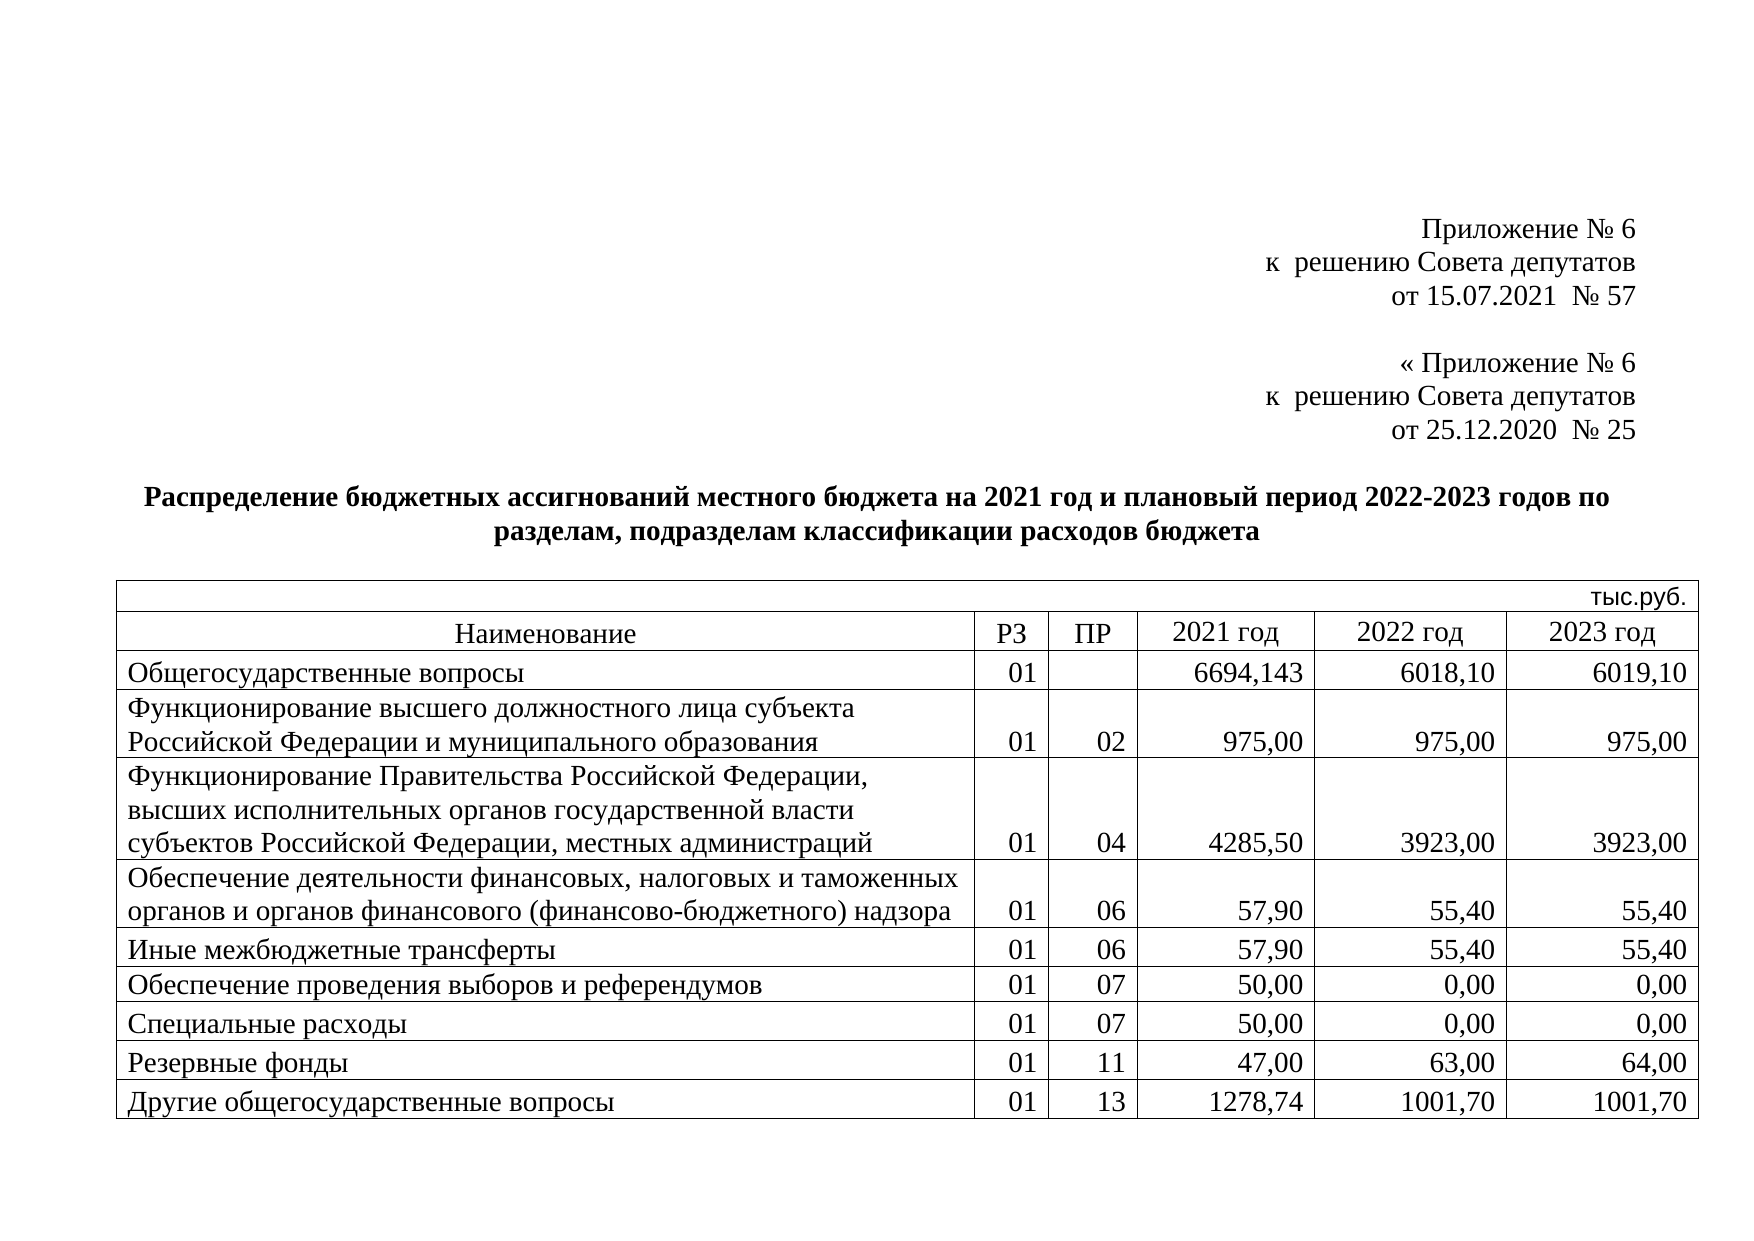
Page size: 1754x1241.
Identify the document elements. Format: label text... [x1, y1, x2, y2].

table_cell 0,00 [1315, 967, 1506, 1001]
table_cell 06 [1049, 860, 1137, 927]
table_cell 3923,00 [1507, 758, 1698, 859]
table_cell 07 [1049, 1002, 1137, 1040]
text от 15.07.2021 № 57 [118, 278, 1636, 311]
table_cell 6019,10 [1507, 651, 1698, 689]
table_cell 50,00 [1138, 967, 1314, 1001]
table_cell Обеспечение деятельности финансовых, налоговых и таможенных органов и органов финансового (финансово-бюджетного) надзора [117, 860, 974, 927]
table_cell 975,00 [1315, 690, 1506, 757]
table_cell Функционирование Правительства Российской Федерации, высших исполнительных органов государственной власти субъектов Российской Федерации, местных администраций [117, 758, 974, 859]
table_cell 07 [1049, 967, 1137, 1001]
table_cell 63,00 [1315, 1041, 1506, 1079]
text к решению Совета депутатов [118, 378, 1636, 412]
table_cell Резервные фонды [117, 1041, 974, 1079]
table_cell 01 [975, 1080, 1048, 1118]
table_cell 55,40 [1507, 928, 1698, 966]
table_cell 01 [975, 651, 1048, 689]
table_cell 55,40 [1315, 860, 1506, 927]
table_cell 01 [975, 758, 1048, 859]
table_cell 4285,50 [1138, 758, 1314, 859]
table_cell РЗ [975, 612, 1048, 650]
table_header тыс.руб. [117, 581, 1698, 611]
table_cell 57,90 [1138, 860, 1314, 927]
table_cell 0,00 [1315, 1002, 1506, 1040]
text Приложение № 6 [118, 211, 1636, 244]
text Распределение бюджетных ассигнований местного бюджета на 2021 год и плановый период 2022-2023 годов по разделам, подразделам классификации расходов бюджета [118, 479, 1636, 546]
table_cell 01 [975, 967, 1048, 1001]
text к решению Совета депутатов [118, 244, 1636, 278]
table_cell 57,90 [1138, 928, 1314, 966]
table_cell ПР [1049, 612, 1137, 650]
table_cell 01 [975, 1041, 1048, 1079]
table_cell 2021 год [1138, 612, 1314, 650]
table_cell 50,00 [1138, 1002, 1314, 1040]
table_cell 6694,143 [1138, 651, 1314, 689]
table_cell 04 [1049, 758, 1137, 859]
table_cell Специальные расходы [117, 1002, 974, 1040]
table_cell 01 [975, 1002, 1048, 1040]
table_cell Другие общегосударственные вопросы [117, 1080, 974, 1118]
table_cell 0,00 [1507, 1002, 1698, 1040]
table_cell [1049, 651, 1137, 689]
table_cell 11 [1049, 1041, 1137, 1079]
text от 25.12.2020 № 25 [118, 412, 1636, 446]
table_cell 0,00 [1507, 967, 1698, 1001]
table_cell 55,40 [1507, 860, 1698, 927]
table_cell Иные межбюджетные трансферты [117, 928, 974, 966]
table_cell 1001,70 [1315, 1080, 1506, 1118]
table_cell 47,00 [1138, 1041, 1314, 1079]
table_cell 55,40 [1315, 928, 1506, 966]
table_cell 01 [975, 928, 1048, 966]
table_cell 6018,10 [1315, 651, 1506, 689]
text « Приложение № 6 [118, 345, 1636, 378]
table_cell Функционирование высшего должностного лица субъекта Российской Федерации и муниципального образования [117, 690, 974, 757]
table_cell 975,00 [1138, 690, 1314, 757]
table_cell 2023 год [1507, 612, 1698, 650]
table_cell 2022 год [1315, 612, 1506, 650]
table_cell Общегосударственные вопросы [117, 651, 974, 689]
table_cell 01 [975, 860, 1048, 927]
table_cell 06 [1049, 928, 1137, 966]
table_cell 1001,70 [1507, 1080, 1698, 1118]
table_cell 1278,74 [1138, 1080, 1314, 1118]
table_cell 64,00 [1507, 1041, 1698, 1079]
table_cell Обеспечение проведения выборов и референдумов [117, 967, 974, 1001]
table_cell 01 [975, 690, 1048, 757]
table_cell 3923,00 [1315, 758, 1506, 859]
table_cell Наименование [117, 612, 974, 650]
table_cell 02 [1049, 690, 1137, 757]
table_cell 13 [1049, 1080, 1137, 1118]
table_cell 975,00 [1507, 690, 1698, 757]
